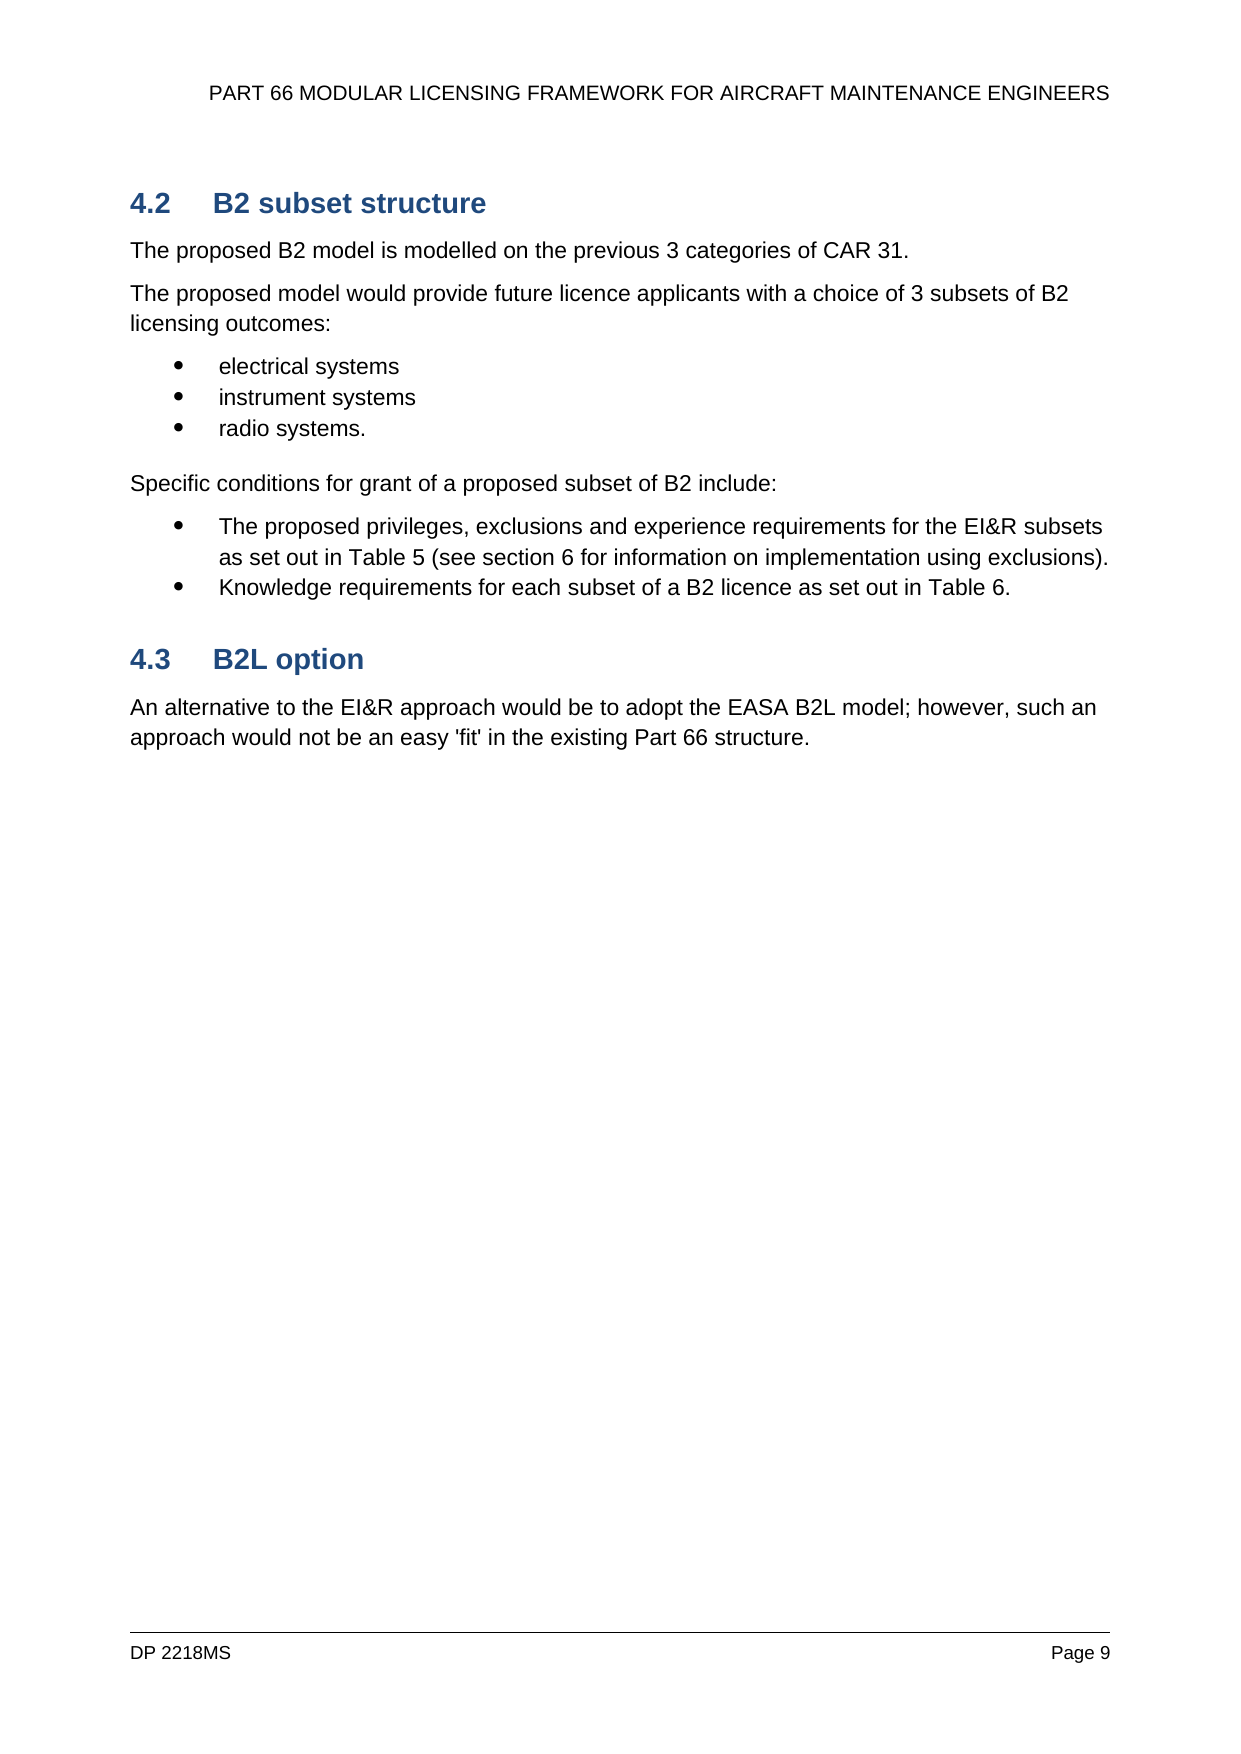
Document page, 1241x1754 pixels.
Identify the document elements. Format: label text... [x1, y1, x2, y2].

list electrical systems [174, 353, 1110, 380]
text The proposed model would provide future licence applicants with a choice of 3 subsets of B2 licensing outcomes: [130, 280, 1110, 337]
subtitle B2 subset structure [130, 186, 1110, 220]
list Specific conditions for grant of a proposed subset of B2 include: [130, 470, 1110, 497]
text An alternative to the EI&R approach would be to adopt the EASA B2L model; however, such an approach would not be an easy 'fit' in the existing Part 66 structure. [130, 693, 1110, 750]
list The proposed privileges, exclusions and experience requirements for the EI&R subsets as set out in Table 5 (see section 6 for information on implementation using exclusions). [174, 513, 1110, 570]
list Knowledge requirements for each subset of a B2 licence as set out in Table 6. [174, 574, 1110, 601]
subtitle B2L option [130, 642, 1110, 676]
list radio systems. [174, 414, 1110, 441]
text The proposed B2 model is modelled on the previous 3 categories of CAR 31. [130, 237, 1110, 264]
list instrument systems [174, 384, 1110, 411]
